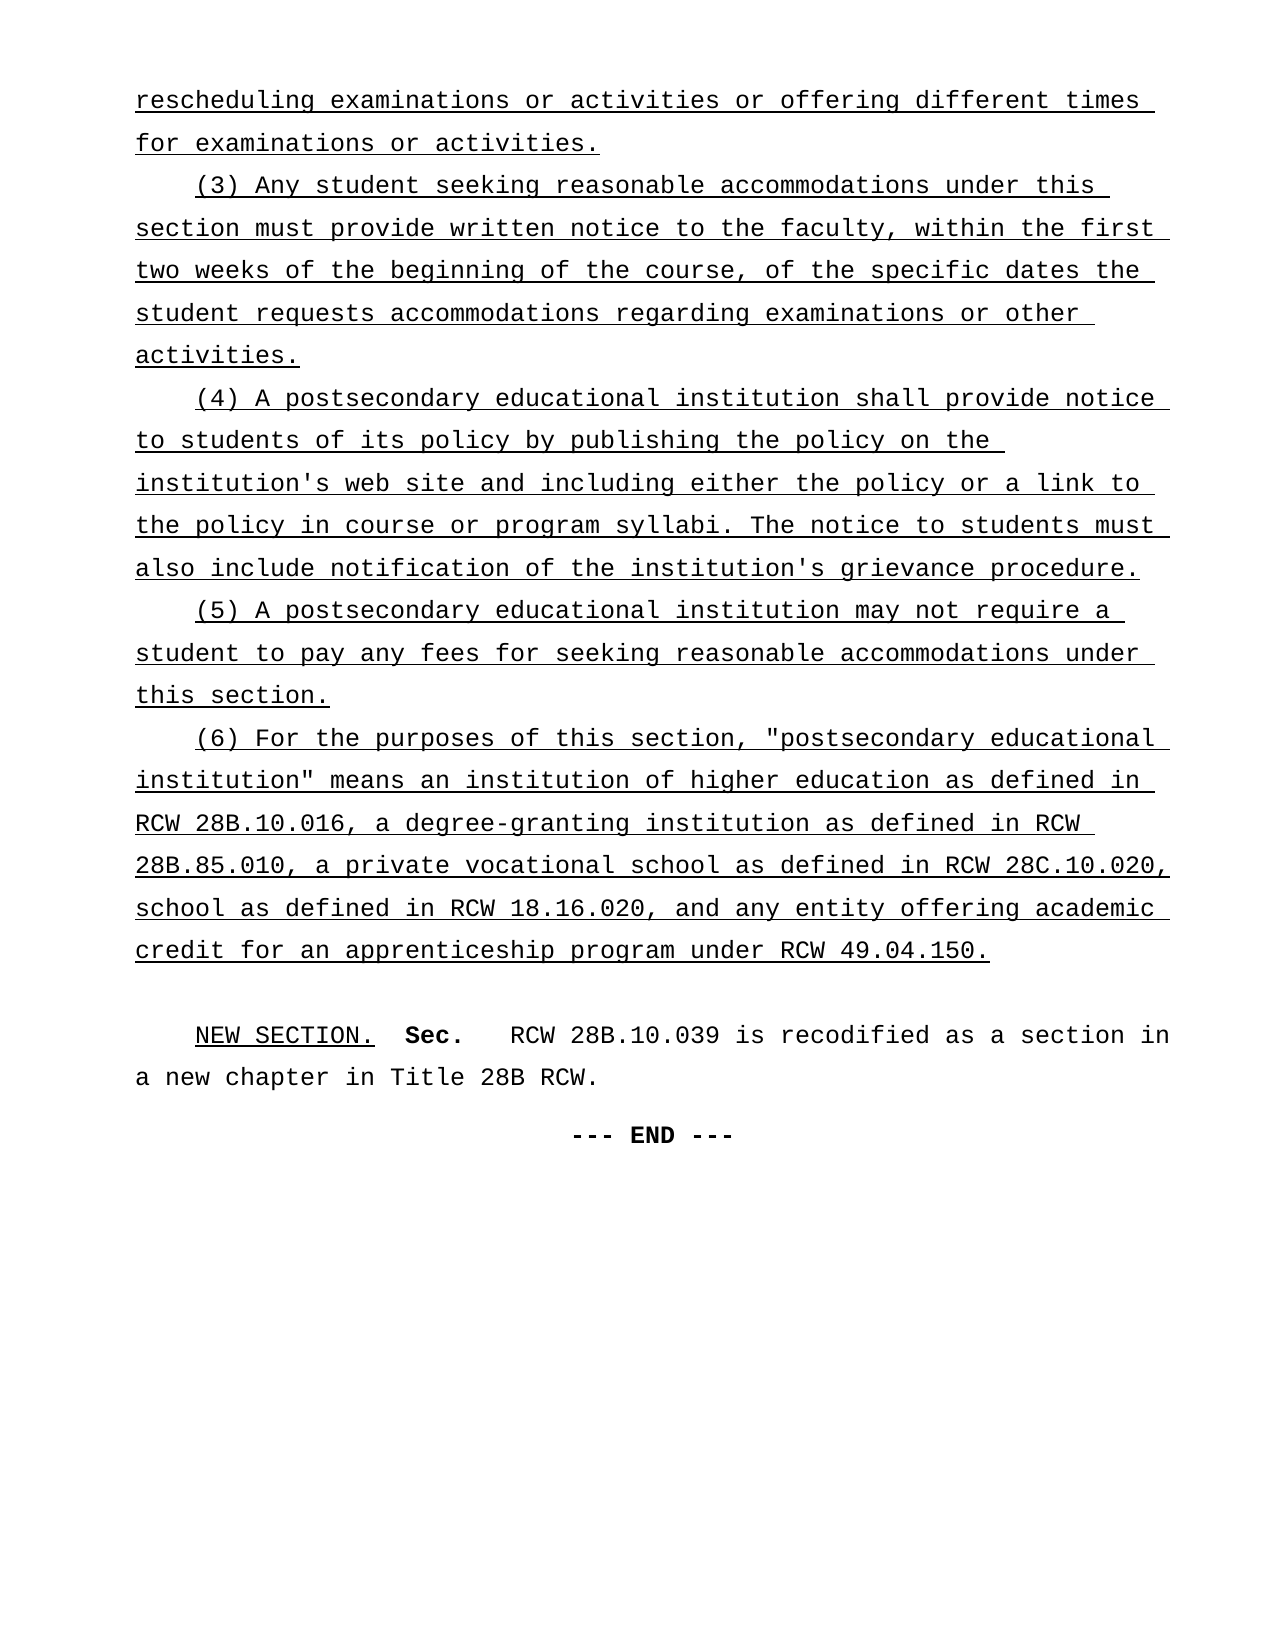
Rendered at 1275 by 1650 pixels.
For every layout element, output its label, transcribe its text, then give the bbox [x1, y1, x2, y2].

text (6) For the purposes of this section, "postsecondary educational institution" means an institution of higher education as defined in RCW 28B.10.016, a degree-granting institution as defined in RCW 28B.85.010, a private vocational school as defined in RCW 28C.10.020, school as defined in RCW 18.16.020, and any entity offering academic credit for an apprenticeship program under RCW 49.04.150. [135, 920, 1170, 967]
text (3) Any student seeking reasonable accommodations under this section must provide written notice to the faculty, within the first two weeks of the beginning of the course, of the specific dates the student requests accommodations regarding examinations or other activities. [135, 160, 1170, 239]
text (3) Any student seeking reasonable accommodations under this section must provide written notice to the faculty, within the first two weeks of the beginning of the course, of the specific dates the student requests accommodations regarding examinations or other activities. [135, 240, 1170, 372]
text (6) For the purposes of this section, "postsecondary educational institution" means an institution of higher education as defined in RCW 28B.10.016, a degree-granting institution as defined in RCW 28B.85.010, a private vocational school as defined in RCW 28C.10.020, school as defined in RCW 18.16.020, and any entity offering academic credit for an apprenticeship program under RCW 49.04.150. [135, 712, 1170, 876]
text (6) For the purposes of this section, "postsecondary educational institution" means an institution of higher education as defined in RCW 28B.10.016, a degree-granting institution as defined in RCW 28B.85.010, a private vocational school as defined in RCW 28C.10.020, school as defined in RCW 18.16.020, and any entity offering academic credit for an apprenticeship program under RCW 49.04.150. [135, 878, 1170, 919]
text (5) A postsecondary educational institution may not require a student to pay any fees for seeking reasonable accommodations under this section. [135, 585, 1170, 712]
text NEW SECTION. Sec. RCW 28B.10.039 is recodified as a section in a new chapter in Title 28B RCW. [135, 1009, 1170, 1094]
text (4) A postsecondary educational institution shall provide notice to students of its policy by publishing the policy on the institution's web site and including either the policy or a link to the policy in course or program syllabi. The notice to students must also include notification of the institution's grievance procedure. [135, 538, 1170, 585]
text --- END --- [135, 1122, 1170, 1151]
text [135, 75, 1170, 160]
text (4) A postsecondary educational institution shall provide notice to students of its policy by publishing the policy on the institution's web site and including either the policy or a link to the policy in course or program syllabi. The notice to students must also include notification of the institution's grievance procedure. [135, 372, 1170, 536]
